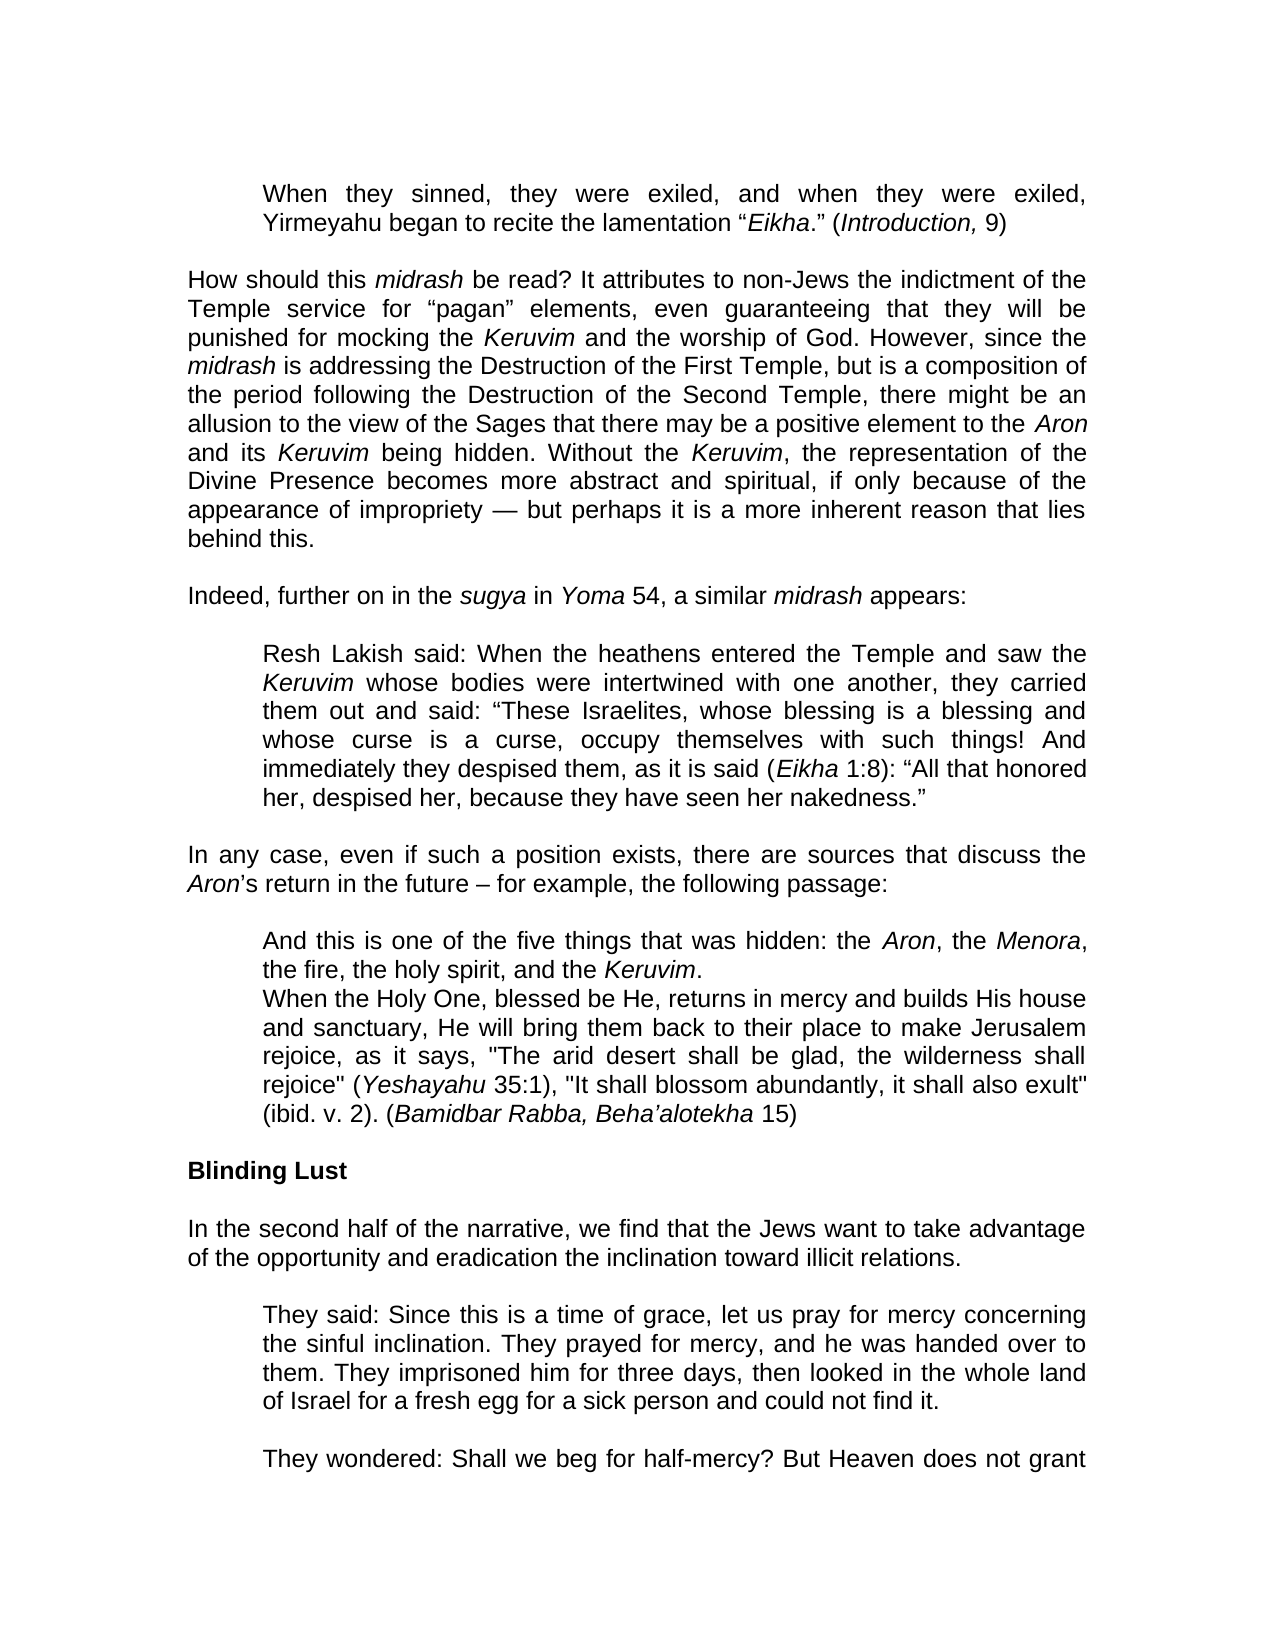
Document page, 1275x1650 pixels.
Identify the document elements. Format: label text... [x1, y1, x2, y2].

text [262, 1444, 1088, 1472]
text In the second half of the narrative, we find that the Jews want to take advantage of the opportunity and eradication the inclination toward illicit relations. [187, 1214, 1088, 1271]
text Indeed, further on in the sugya in Yoma 54, a similar midrash appears: [187, 581, 1088, 610]
text And this is one of the five things that was hidden: the Aron, the Menora, the fire, the holy spirit, and the Keruvim. [262, 926, 1088, 984]
text When the Holy One, blessed be He, returns in mercy and builds His house and sanctuary, He will bring them back to their place to make Jerusalem rejoice, as it says, "The arid desert shall be glad, the wilderness shall rejoice" (Yeshayahu 35:1), "It shall blossom abundantly, it shall also exult" (ibid. v. 2). (Bamidbar Rabba, Beha’alotekha 15) [262, 984, 1088, 1127]
text When they sinned, they were exiled, and when they were exiled, Yirmeyahu began to recite the lamentation “Eikha.” (Introduction, 9) [262, 179, 1088, 236]
text In any case, even if such a position exists, there are sources that discuss the Aron’s return in the future – for example, the following passage: [187, 840, 1088, 897]
text Blinding Lust [187, 1156, 1088, 1185]
text How should this midrash be read? It attributes to non-Jews the indictment of the Temple service for “pagan” elements, even guaranteeing that they will be punished for mocking the Keruvim and the worship of God. However, since the midrash is addressing the Destruction of the First Temple, but is a composition of the period following the Destruction of the Second Temple, there might be an allusion to the view of the Sages that there may be a positive element to the Aron and its Keruvim being hidden. Without the Keruvim, the representation of the Divine Presence becomes more abstract and spiritual, if only because of the appearance of impropriety — but perhaps it is a more inherent reason that lies behind this. [187, 265, 1088, 552]
text They said: Since this is a time of grace, let us pray for mercy concerning the sinful inclination. They prayed for mercy, and he was handed over to them. They imprisoned him for three days, then looked in the whole land of Israel for a fresh egg for a sick person and could not find it. [262, 1300, 1088, 1415]
text Resh Lakish said: When the heathens entered the Temple and saw the Keruvim whose bodies were intertwined with one another, they carried them out and said: “These Israelites, whose blessing is a blessing and whose curse is a curse, occupy themselves with such things! And immediately they despised them, as it is said (Eikha 1:8): “All that honored her, despised her, because they have seen her nakedness.” [262, 639, 1088, 811]
